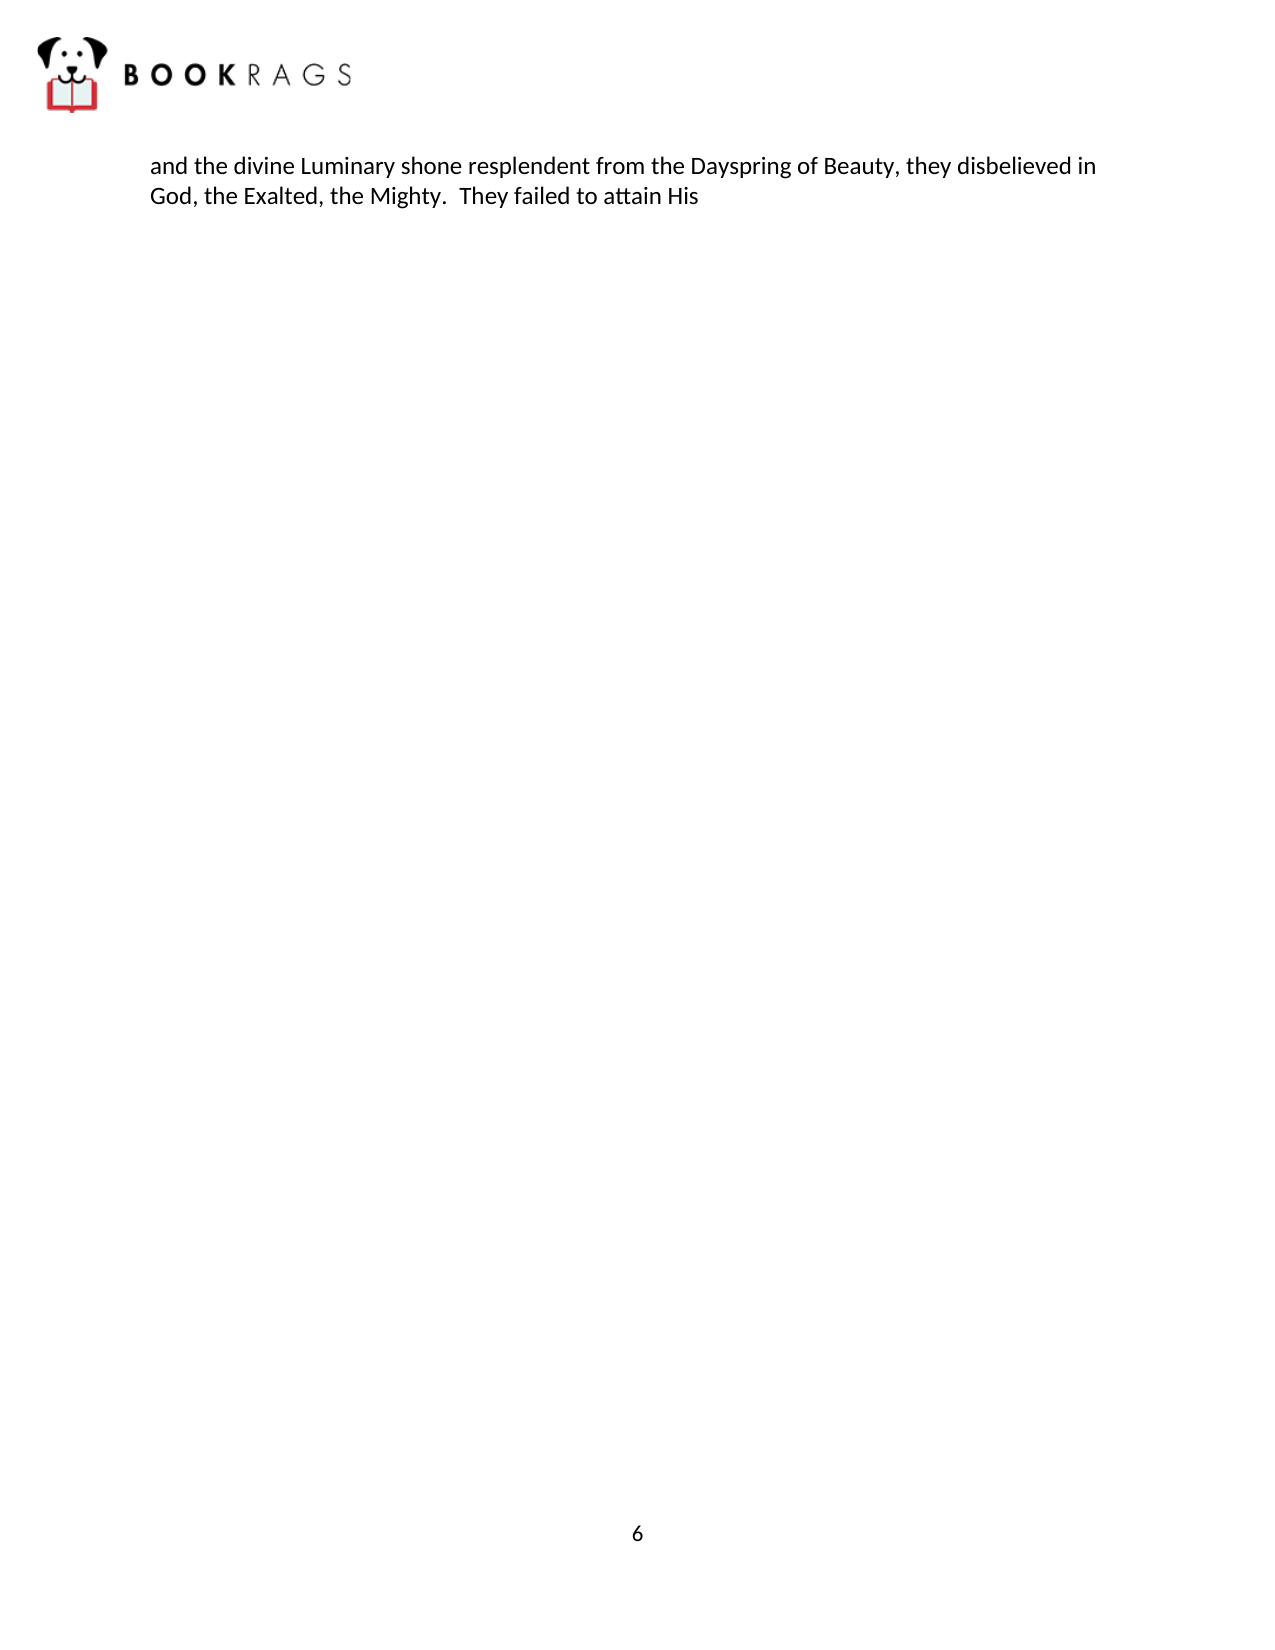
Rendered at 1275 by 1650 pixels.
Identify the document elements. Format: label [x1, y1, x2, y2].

text [150, 150, 1125, 211]
picture [37, 37, 351, 113]
